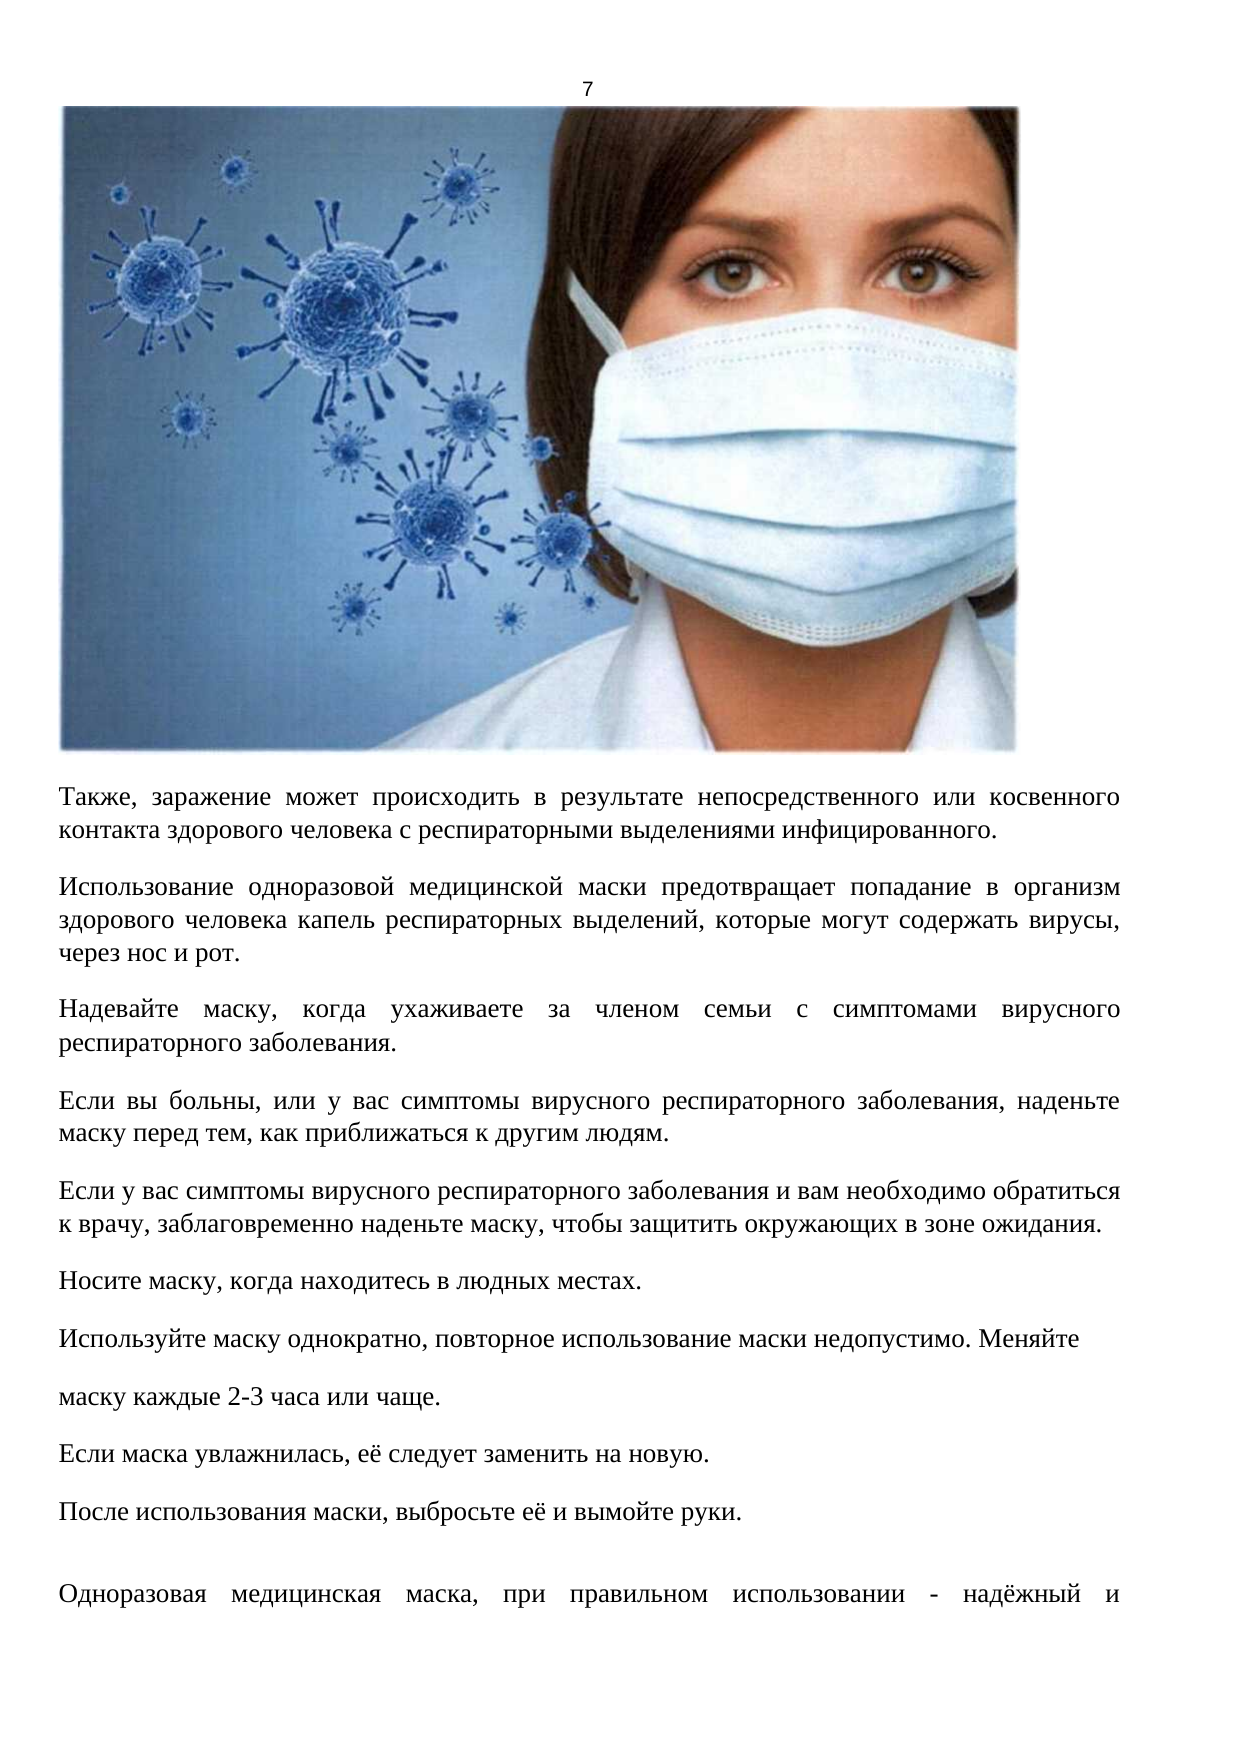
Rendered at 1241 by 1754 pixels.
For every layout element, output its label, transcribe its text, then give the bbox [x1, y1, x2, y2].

text После использования маски, выбросьте её и вымойте руки. [58, 1495, 1122, 1526]
picture [58, 106, 1022, 755]
text Если вы больны, или у вас симптомы вирусного респираторного заболевания, наденьте маску перед тем, как приближаться к другим людям. [58, 1084, 1122, 1148]
text Надевайте маску, когда ухаживаете за членом семьи с симптомами вирусного респираторного заболевания. [58, 992, 1122, 1057]
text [58, 1577, 1122, 1608]
text Носите маску, когда находитесь в людных местах. [58, 1264, 1122, 1296]
text Если у вас симптомы вирусного респираторного заболевания и вам необходимо обратиться к врачу, заблаговременно наденьте маску, чтобы защитить окружающих в зоне ожидания. [58, 1174, 1122, 1238]
text Если маска увлажнилась, её следует заменить на новую. [58, 1437, 1122, 1468]
text Используйте маску однократно, повторное использование маски недопустимо. Меняйте маску каждые 2-3 часа или чаще. [58, 1322, 1122, 1411]
text Также, заражение может происходить в результате непосредственного или косвенного контакта здорового человека с респираторными выделениями инфицированного. [58, 780, 1122, 844]
text Использование одноразовой медицинской маски предотвращает попадание в организм здорового человека капель респираторных выделений, которые могут содержать вирусы, через нос и рот. [58, 870, 1122, 967]
